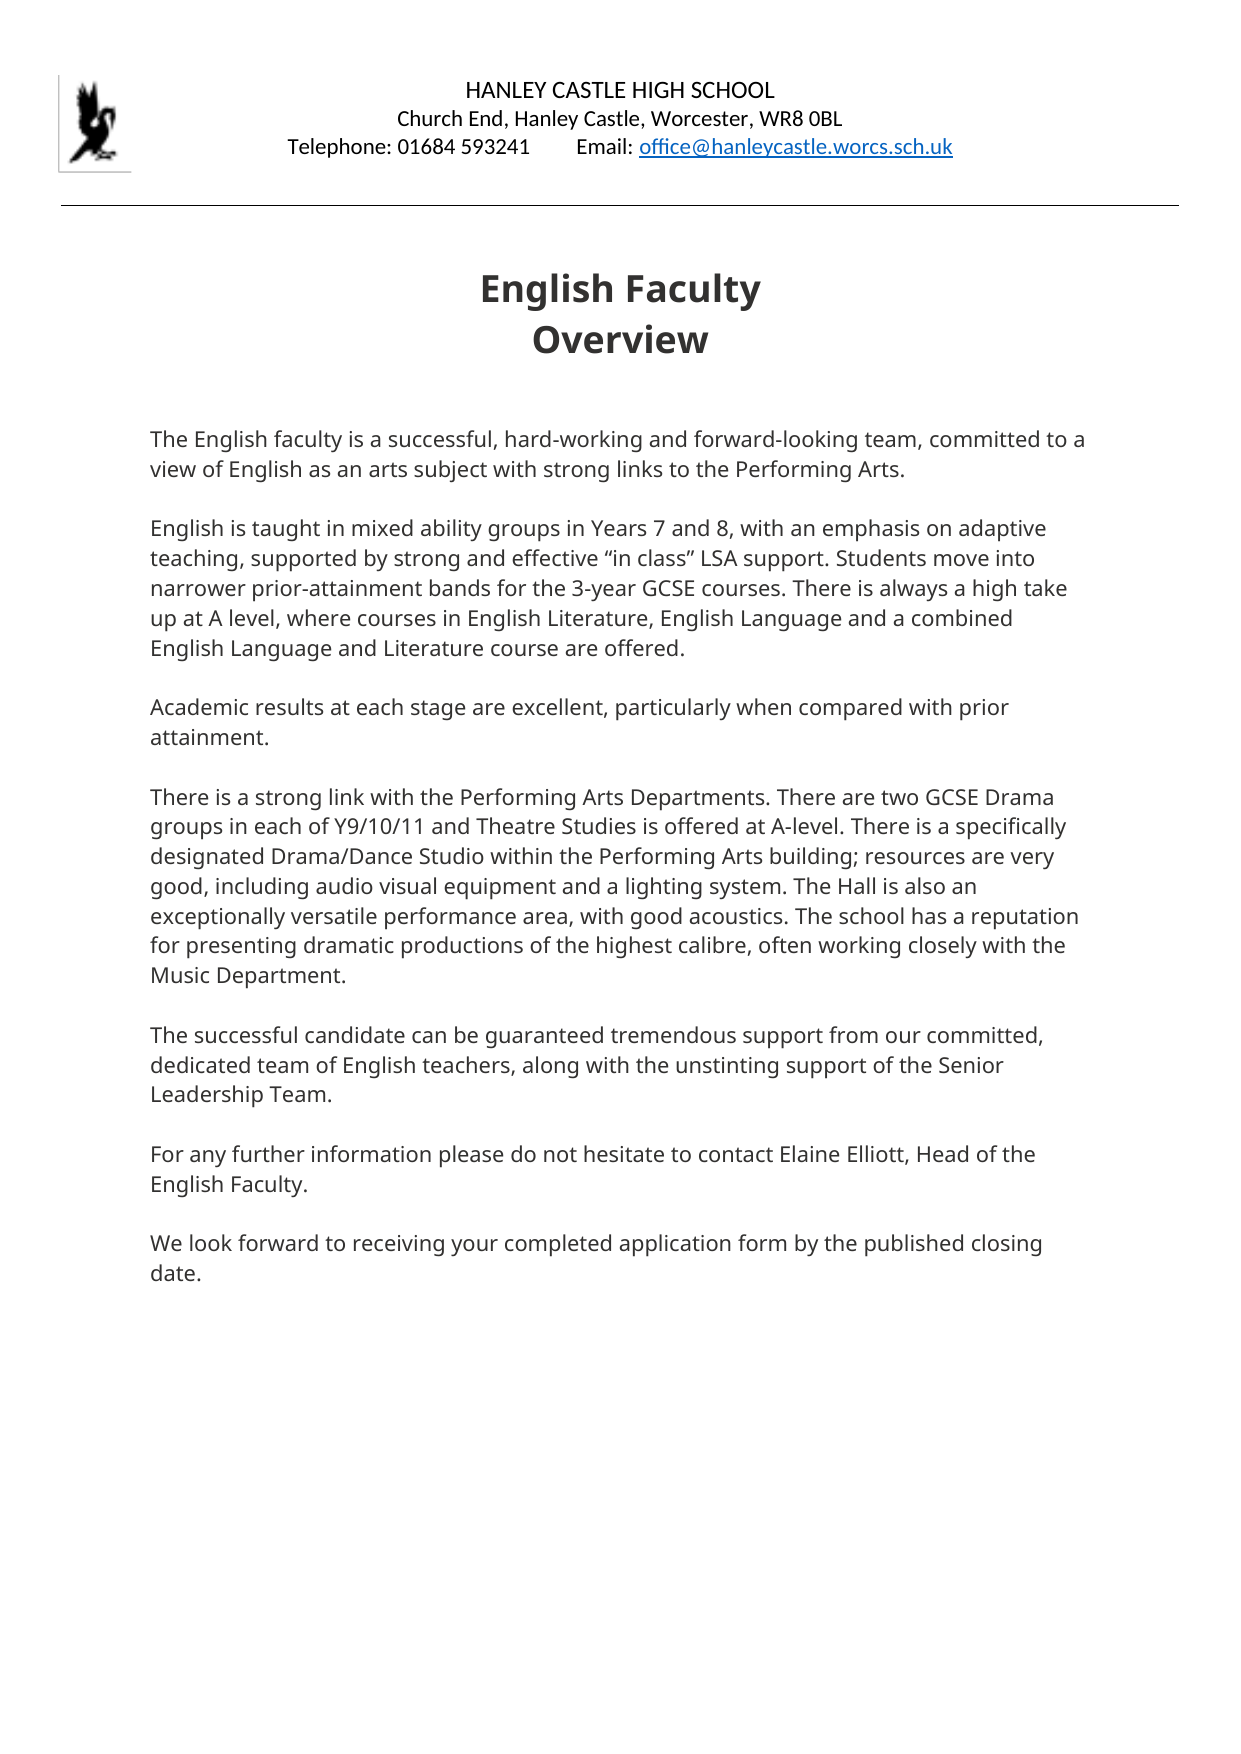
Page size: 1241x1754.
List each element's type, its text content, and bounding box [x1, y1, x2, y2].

text English is taught in mixed ability groups in Years 7 and 8, with an emphasis on adaptive teaching, supported by strong and effective “in class” LSA support. Students move into narrower prior-attainment bands for the 3-year GCSE courses. There is always a high take up at A level, where courses in English Literature, English Language and a combined English Language and Literature course are offered. [150, 513, 1090, 662]
text English Faculty [150, 262, 1090, 313]
text Overview [150, 313, 1090, 364]
text We look forward to receiving your completed application form by the published closing date. [150, 1228, 1090, 1288]
text The English faculty is a successful, hard-working and forward-looking team, committed to a view of English as an arts subject with strong links to the Performing Arts. [150, 424, 1090, 484]
text attainment. [150, 722, 1090, 752]
text There is a strong link with the Performing Arts Departments. There are two GCSE Drama groups in each of Y9/10/11 and Theatre Studies is offered at A-level. There is a specifically designated Drama/Dance Studio within the Performing Arts building; resources are very good, including audio visual equipment and a lighting system. The Hall is also an exceptionally versatile performance area, with good acoustics. The school has a reputation for presenting dramatic productions of the highest calibre, often working closely with the Music Department. [150, 782, 1090, 990]
picture [57, 75, 132, 175]
text The successful candidate can be guaranteed tremendous support from our committed, dedicated team of English teachers, along with the unstinting support of the Senior Leadership Team. [150, 1020, 1090, 1109]
text For any further information please do not hesitate to contact Elaine Elliott, Head of the English Faculty. [150, 1139, 1090, 1199]
text Academic results at each stage are excellent, particularly when compared with prior [150, 692, 1090, 722]
